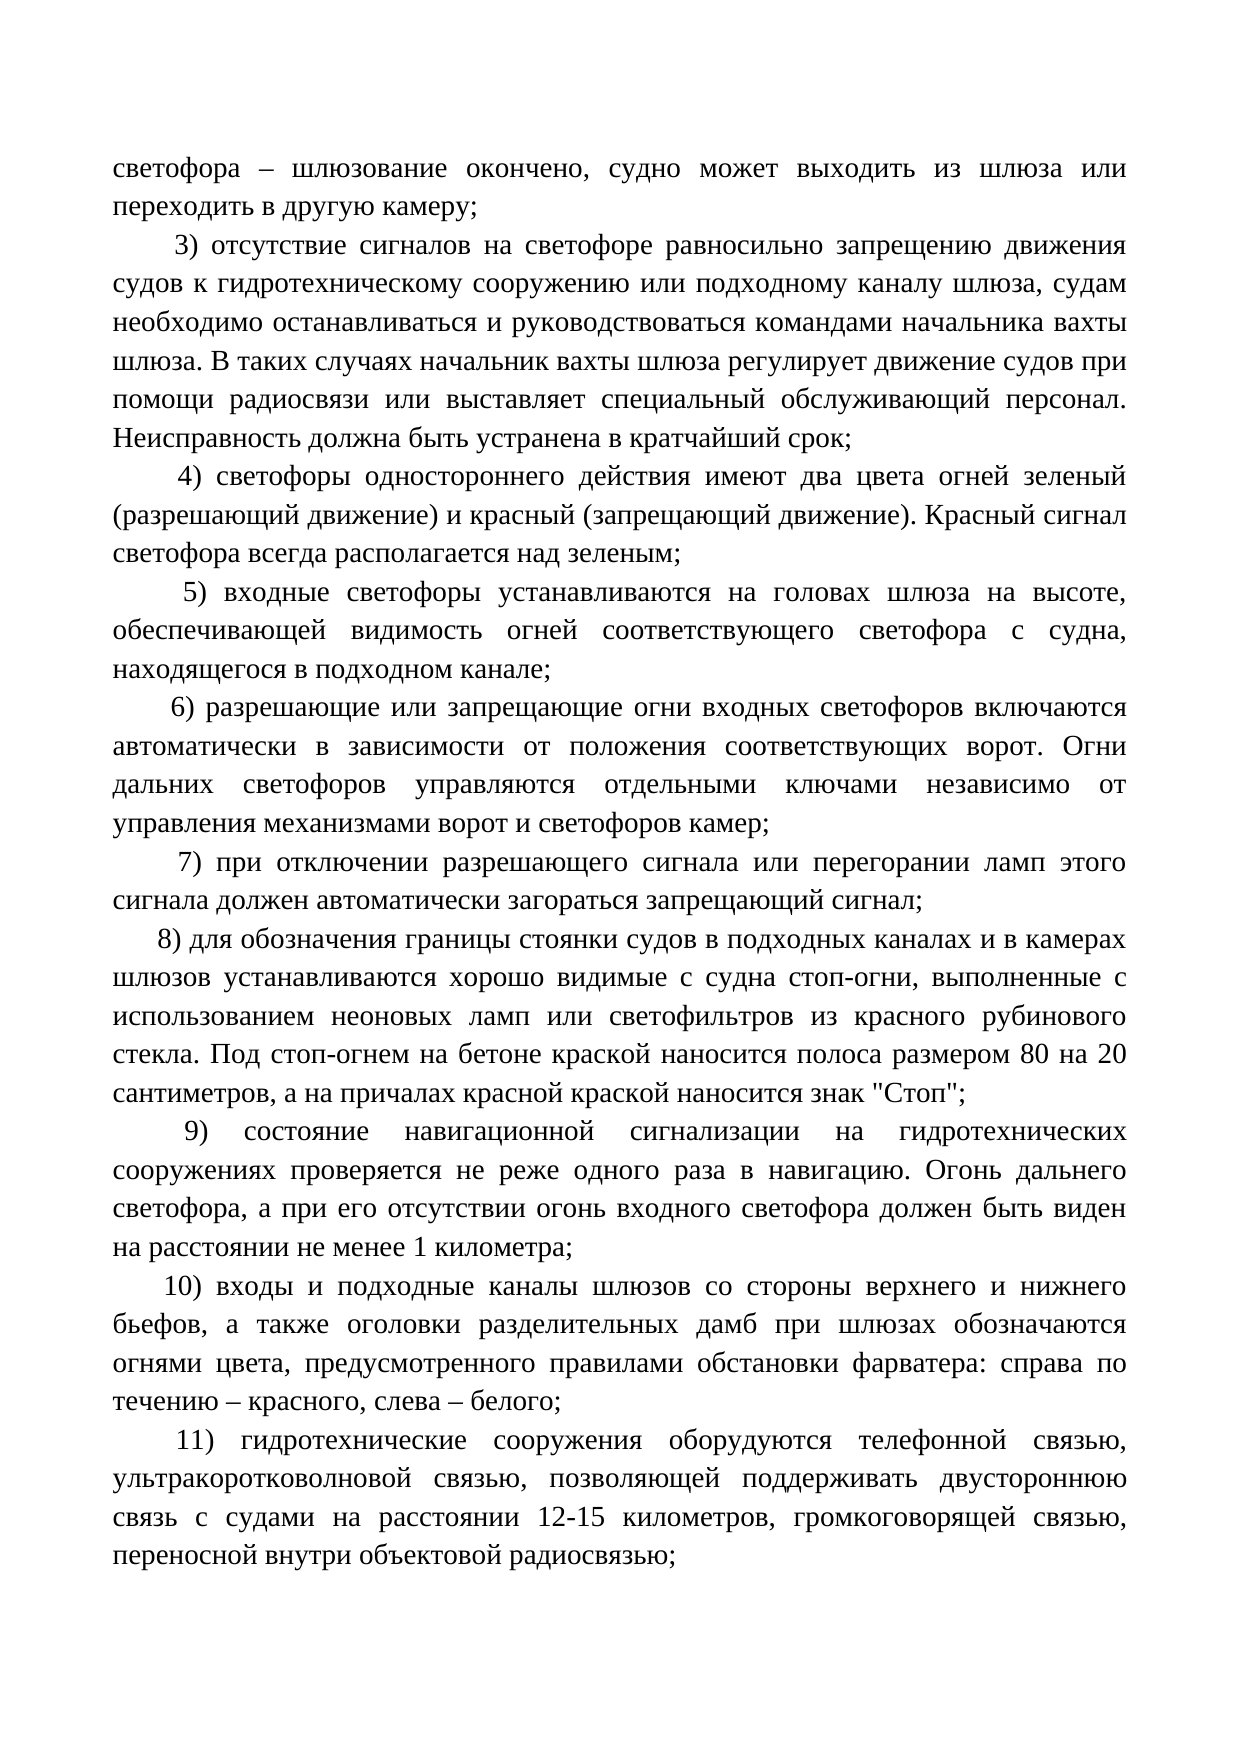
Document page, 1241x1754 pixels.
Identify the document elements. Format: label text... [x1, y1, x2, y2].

text 9) состояние навигационной сигнализации на гидротехнических сооружениях проверяется не реже одного раза в навигацию. Огонь дальнего светофора, а при его отсутствии огонь входного светофора должен быть виден на расстоянии не менее 1 километра; [112, 1113, 1128, 1263]
text 10) входы и подходные каналы шлюзов со стороны верхнего и нижнего бьефов, а также оголовки разделительных дамб при шлюзах обозначаются огнями цвета, предусмотренного правилами обстановки фарватера: справа по течению – красного, слева – белого; [112, 1268, 1128, 1417]
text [112, 150, 1128, 222]
text 5) входные светофоры устанавливаются на головах шлюза на высоте, обеспечивающей видимость огней соответствующего светофора с судна, находящегося в подходном канале; [112, 574, 1128, 684]
text 3) отсутствие сигналов на светофоре равносильно запрещению движения судов к гидротехническому сооружению или подходному каналу шлюза, судам необходимо останавливаться и руководствоваться командами начальника вахты шлюза. В таких случаях начальник вахты шлюза регулирует движение судов при помощи радиосвязи или выставляет специальный обслуживающий персонал. Неисправность должна быть устранена в кратчайший срок; [112, 227, 1128, 453]
text 11) гидротехнические сооружения оборудуются телефонной связью, ультракоротковолновой связью, позволяющей поддерживать двустороннюю связь с судами на расстоянии 12-15 километров, громкоговорящей связью, переносной внутри объектовой радиосвязью; [112, 1422, 1128, 1571]
text 6) разрешающие или запрещающие огни входных светофоров включаются автоматически в зависимости от положения соответствующих ворот. Огни дальних светофоров управляются отдельными ключами независимо от управления механизмами ворот и светофоров камер; [112, 689, 1128, 839]
text 8) для обозначения границы стоянки судов в подходных каналах и в камерах шлюзов устанавливаются хорошо видимые с судна стоп-огни, выполненные с использованием неоновых ламп или светофильтров из красного рубинового стекла. Под стоп-огнем на бетоне краской наносится полоса размером 80 на 20 сантиметров, а на причалах красной краской наносится знак "Стоп"; [112, 921, 1128, 1108]
text 4) светофоры одностороннего действия имеют два цвета огней зеленый (разрешающий движение) и красный (запрещающий движение). Красный сигнал светофора всегда располагается над зеленым; [112, 458, 1128, 569]
text 7) при отключении разрешающего сигнала или перегорании ламп этого сигнала должен автоматически загораться запрещающий сигнал; [112, 844, 1128, 916]
